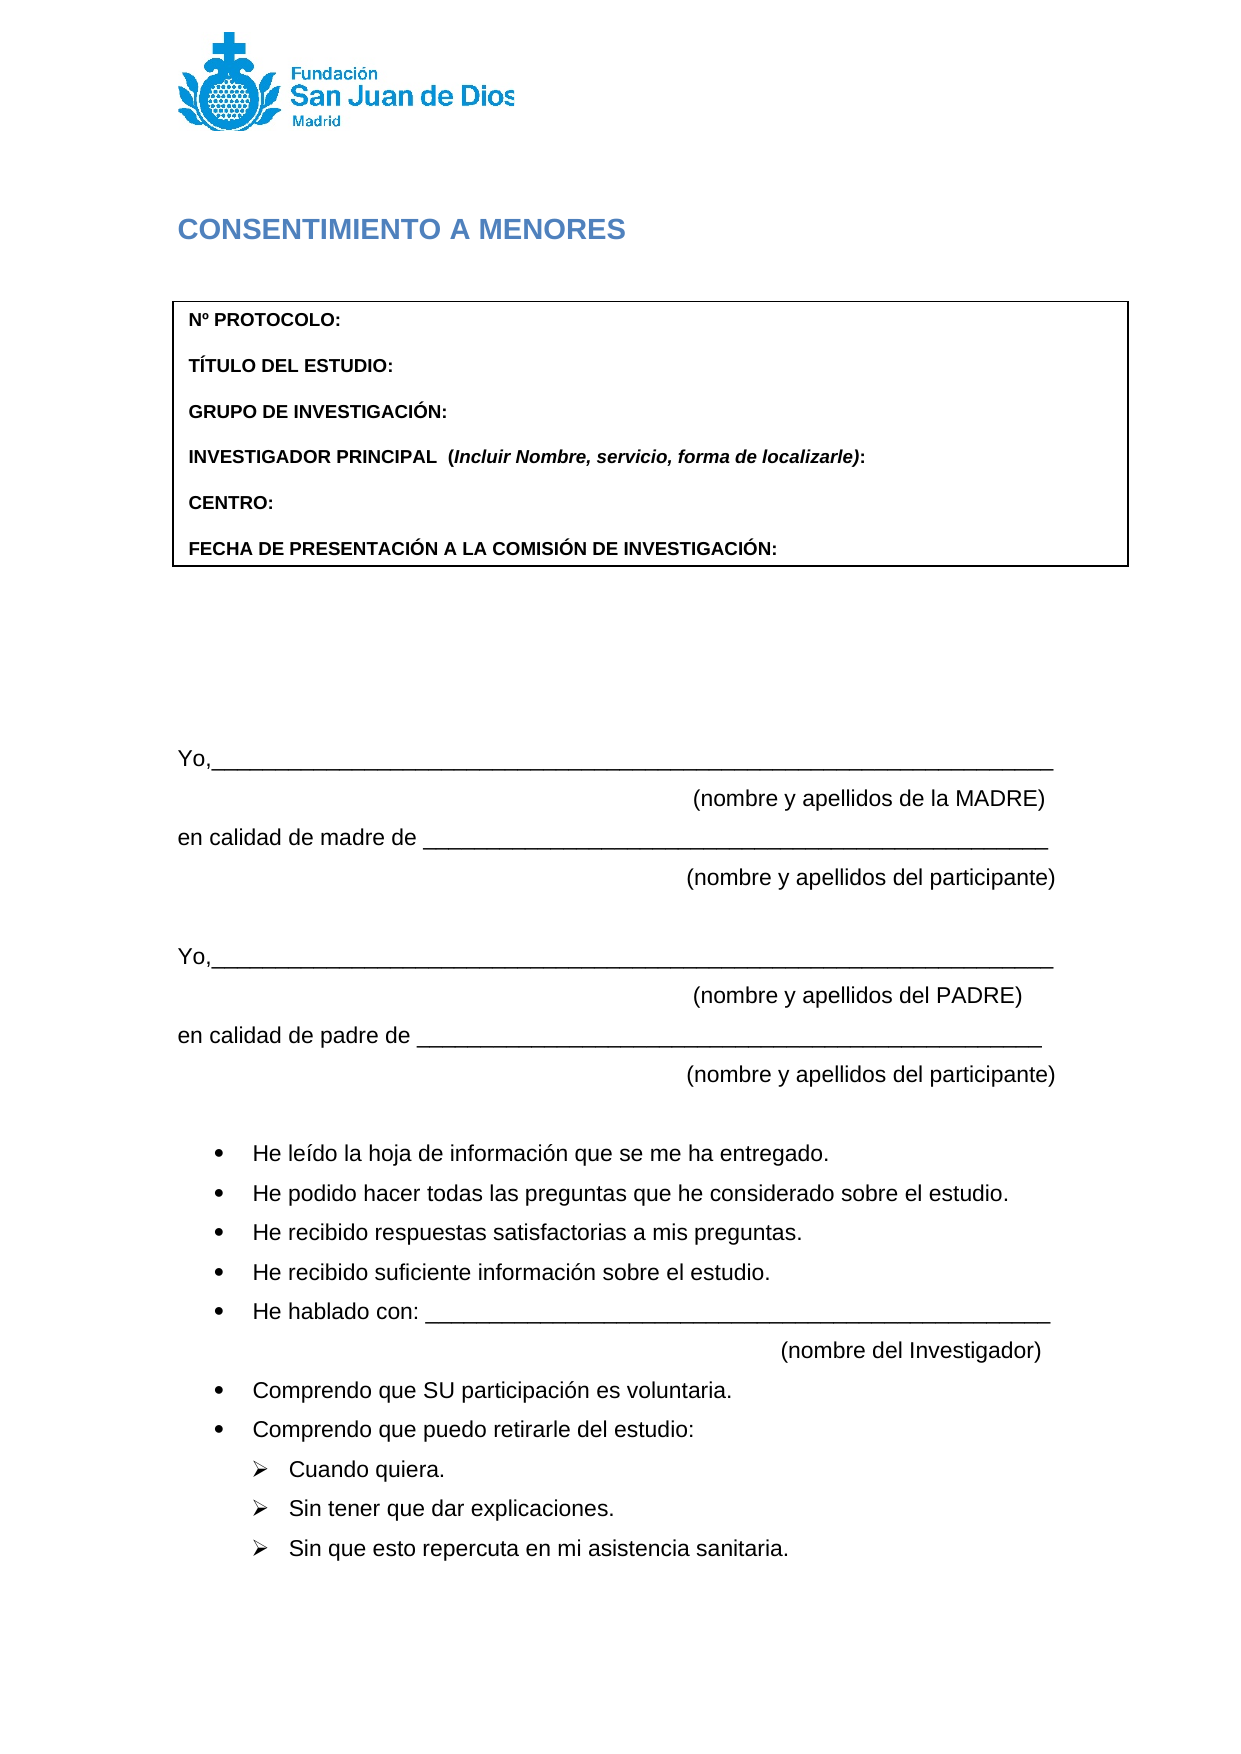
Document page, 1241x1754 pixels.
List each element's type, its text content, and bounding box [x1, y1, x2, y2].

list Comprendo que SU participación es voluntaria. [215, 1377, 1063, 1403]
text (nombre y apellidos del participante) [177, 1061, 1063, 1087]
picture [176, 32, 224, 130]
list He podido hacer todas las preguntas que he considerado sobre el estudio. [215, 1179, 1063, 1206]
picture [208, 79, 250, 121]
list Cuando quiera. [251, 1456, 1063, 1482]
text CONSENTIMIENTO A MENORES [177, 212, 1063, 246]
text Yo,__________________________________________________________________ [177, 745, 1063, 772]
list He recibido suficiente información sobre el estudio. [215, 1258, 1063, 1285]
list (nombre del Investigador) [252, 1337, 1063, 1364]
picture [201, 113, 213, 126]
text (nombre y apellidos del PADRE) [177, 982, 1063, 1008]
text en calidad de padre de _________________________________________________ [177, 1022, 1063, 1048]
text en calidad de madre de _________________________________________________ [177, 824, 1063, 851]
text (nombre y apellidos del participante) [177, 864, 1063, 890]
text (nombre y apellidos de la MADRE) [177, 785, 1063, 811]
list He leído la hoja de información que se me ha entregado. [215, 1140, 1063, 1166]
list Sin que esto repercuta en mi asistencia sanitaria. [251, 1535, 1063, 1561]
text Yo,__________________________________________________________________ [177, 943, 1063, 969]
picture [233, 32, 514, 130]
list He recibido respuestas satisfactorias a mis preguntas. [215, 1219, 1063, 1245]
list Comprendo que puedo retirarle del estudio: [215, 1416, 1063, 1443]
list Sin tener que dar explicaciones. [251, 1495, 1063, 1522]
picture [233, 124, 248, 130]
list He hablado con: _________________________________________________ [215, 1298, 1063, 1324]
